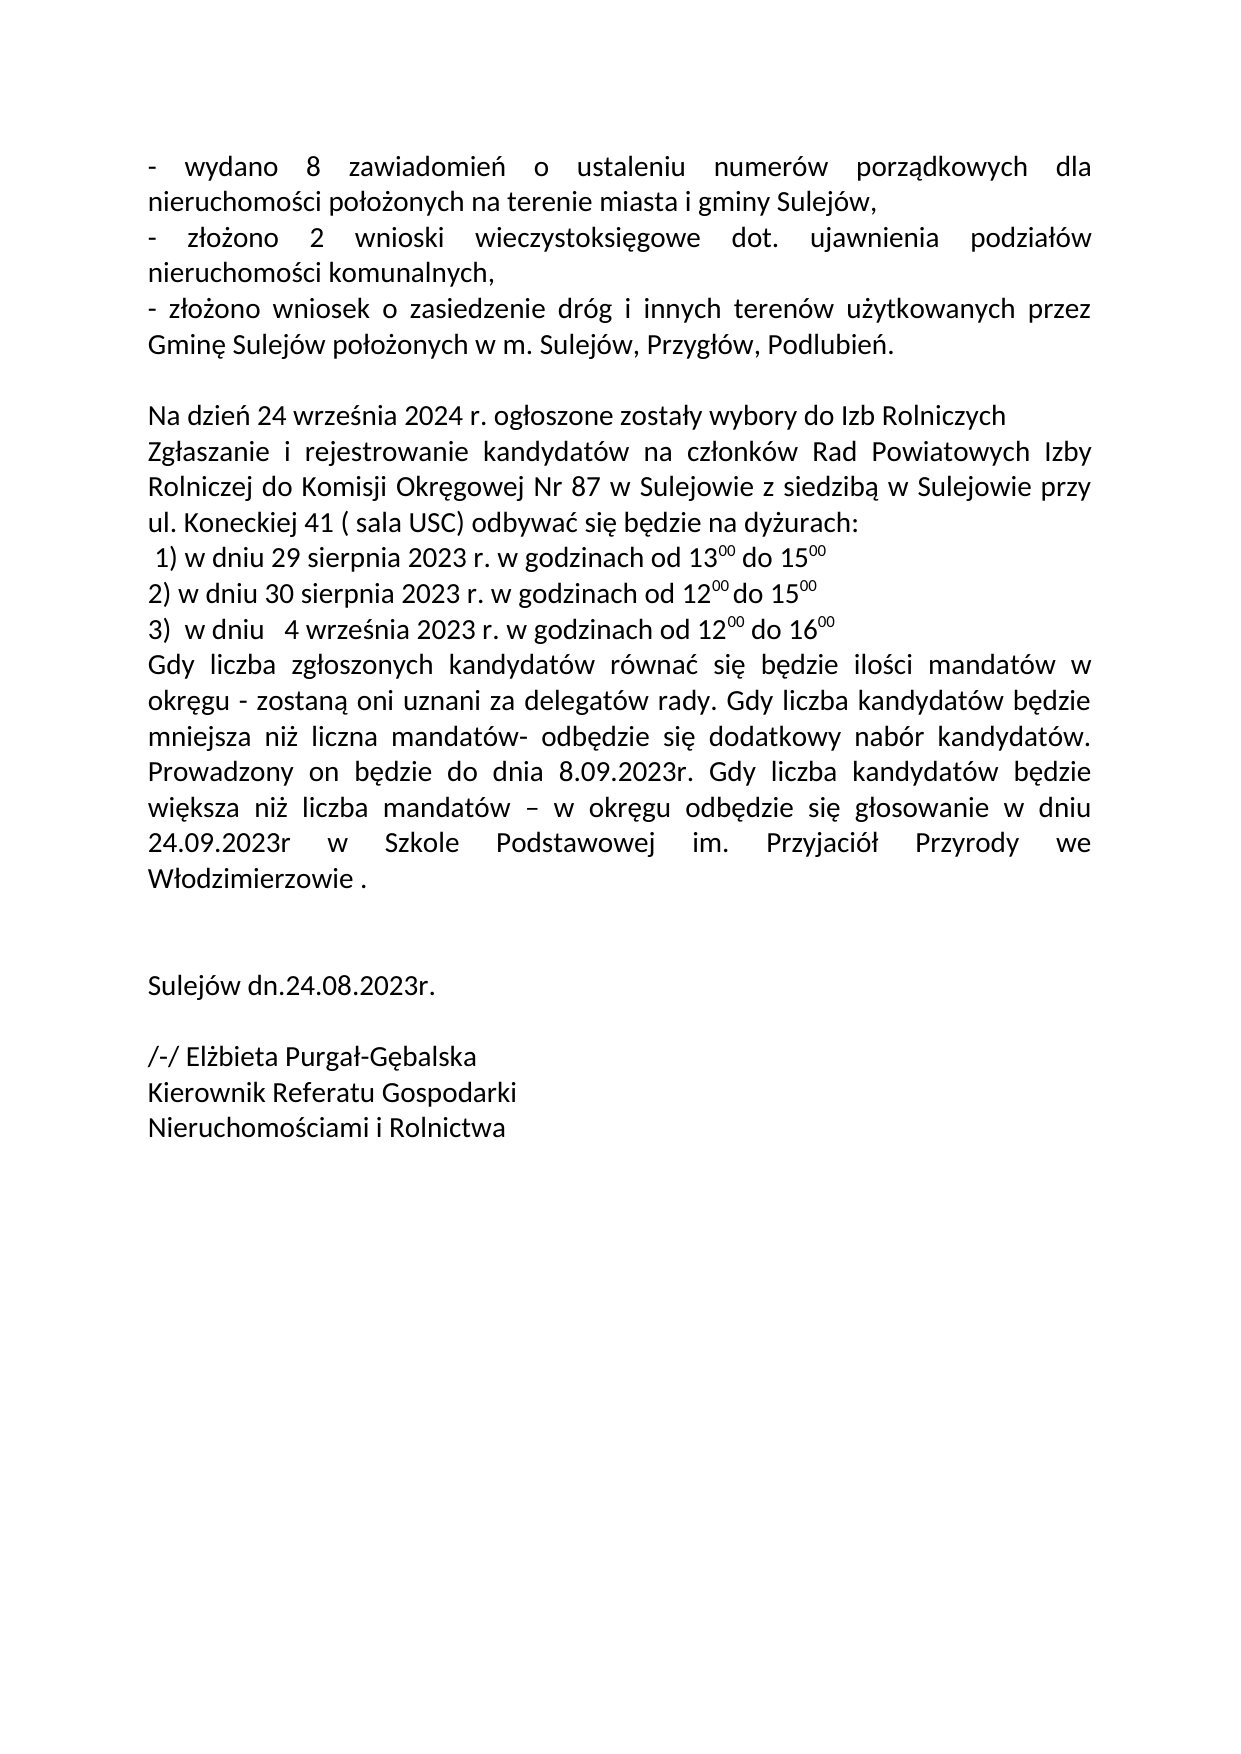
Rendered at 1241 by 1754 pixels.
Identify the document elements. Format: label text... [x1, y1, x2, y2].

text 3) w dniu 4 września 2023 r. w godzinach od 1200 do 1600 [148, 611, 1093, 646]
text Gdy liczba zgłoszonych kandydatów równać się będzie ilości mandatów w okręgu - zostaną oni uznani za delegatów rady. Gdy liczba kandydatów będzie mniejsza niż liczna mandatów- odbędzie się dodatkowy nabór kandydatów. Prowadzony on będzie do dnia 8.09.2023r. Gdy liczba kandydatów będzie większa niż liczba mandatów – w okręgu odbędzie się głosowanie w dniu 24.09.2023r w Szkole Podstawowej im. Przyjaciół Przyrody we Włodzimierzowie . [148, 646, 1093, 896]
text Na dzień 24 września 2024 r. ogłoszone zostały wybory do Izb Rolniczych [148, 397, 1093, 433]
text 2) w dniu 30 sierpnia 2023 r. w godzinach od 1200 do 1500 [148, 575, 1093, 611]
text Sulejów dn.24.08.2023r. [148, 967, 1093, 1003]
text Nieruchomościami i Rolnictwa [148, 1109, 1093, 1145]
text Zgłaszanie i rejestrowanie kandydatów na członków Rad Powiatowych Izby Rolniczej do Komisji Okręgowej Nr 87 w Sulejowie z siedzibą w Sulejowie przy ul. Koneckiej 41 ( sala USC) odbywać się będzie na dyżurach: [148, 433, 1093, 539]
text - wydano 8 zawiadomień o ustaleniu numerów porządkowych dla nieruchomości położonych na terenie miasta i gminy Sulejów, [148, 148, 1093, 219]
text /-/ Elżbieta Purgał-Gębalska [148, 1038, 1093, 1074]
text Kierownik Referatu Gospodarki [148, 1074, 1093, 1109]
text 1) w dniu 29 sierpnia 2023 r. w godzinach od 1300 do 1500 [148, 539, 1093, 575]
text - złożono wniosek o zasiedzenie dróg i innych terenów użytkowanych przez Gminę Sulejów położonych w m. Sulejów, Przygłów, Podlubień. [148, 290, 1093, 361]
text - złożono 2 wnioski wieczystoksięgowe dot. ujawnienia podziałów nieruchomości komunalnych, [148, 219, 1093, 290]
